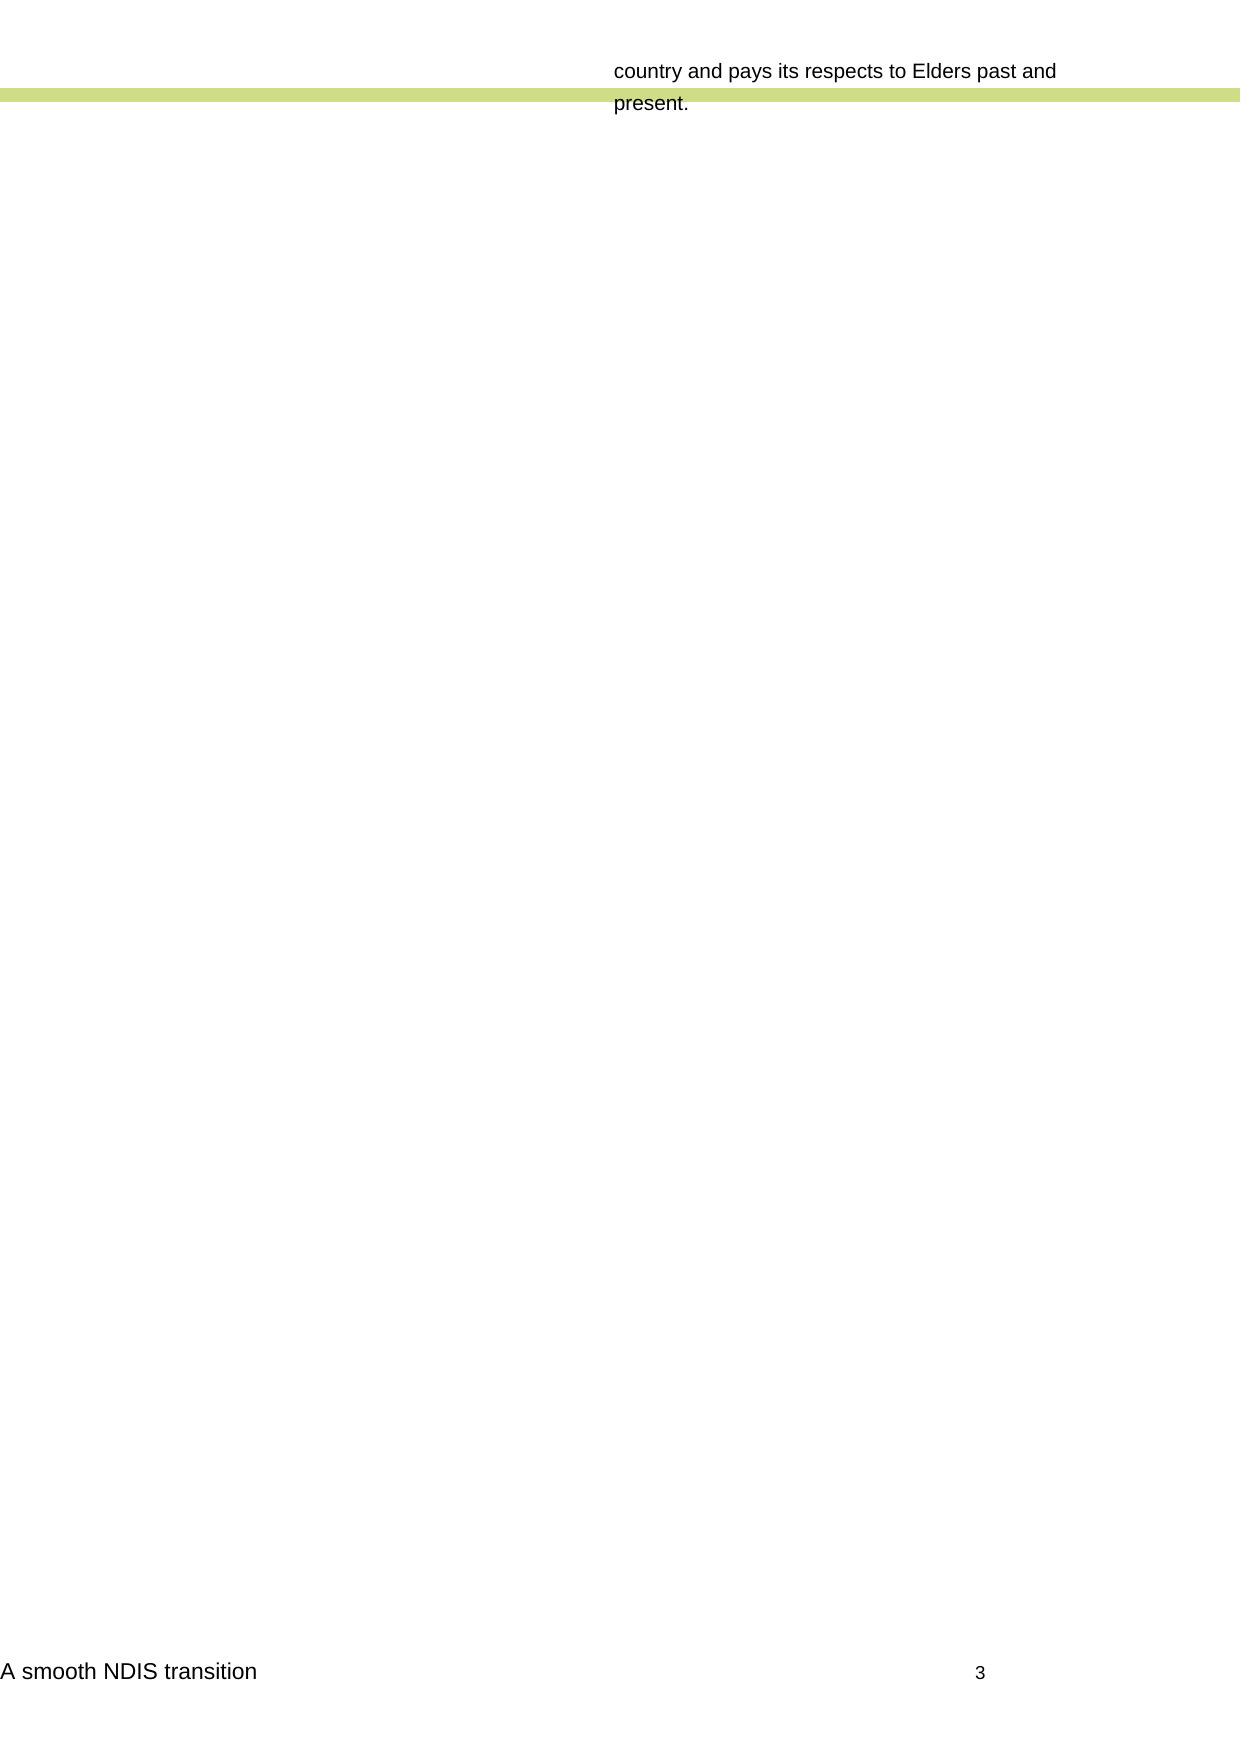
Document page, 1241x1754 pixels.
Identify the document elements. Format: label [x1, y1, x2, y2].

text [614, 59, 1108, 114]
picture [1108, 88, 1241, 102]
picture [0, 88, 614, 102]
